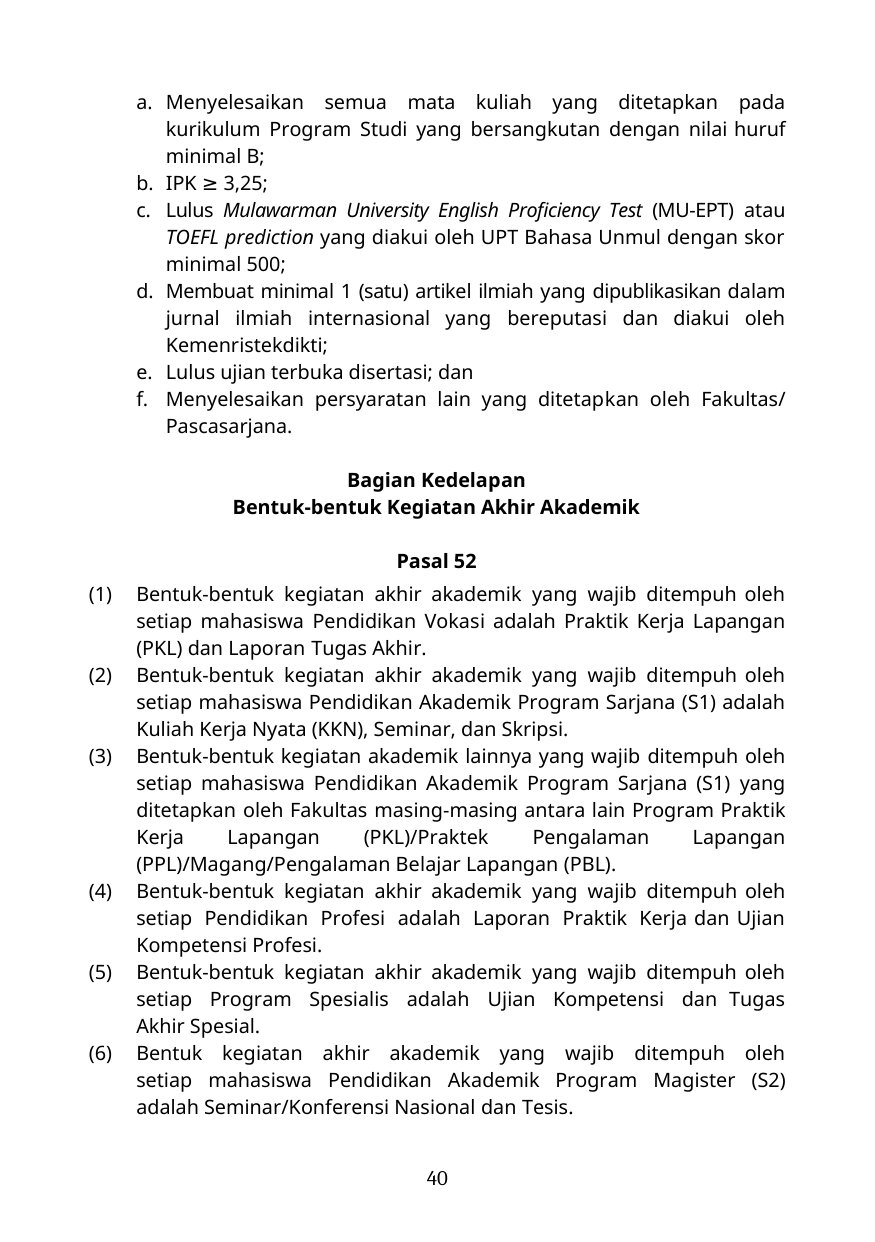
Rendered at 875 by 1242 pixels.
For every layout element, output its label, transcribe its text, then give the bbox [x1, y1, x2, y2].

text (6) Bentuk kegiatan akhir akademik yang wajib ditempuh oleh setiap mahasiswa Pendidikan Akademik Program Magister (S2) adalah Seminar/Konferensi Nasional dan Tesis. [89, 1039, 785, 1120]
text (5) Bentuk-bentuk kegiatan akhir akademik yang wajib ditempuh oleh setiap Program Spesialis adalah Ujian Kompetensi dan Tugas Akhir Spesial. [89, 958, 785, 1039]
text c. Lulus Mulawarman University English Proficiency Test (MU-EPT) atau TOEFL prediction yang diakui oleh UPT Bahasa Unmul dengan skor minimal 500; [136, 197, 785, 277]
text b. IPK ≥ 3,25; [136, 169, 785, 197]
text e. Lulus ujian terbuka disertasi; dan [136, 358, 785, 385]
text Bentuk-bentuk Kegiatan Akhir Akademik [89, 493, 784, 520]
text (2) Bentuk-bentuk kegiatan akhir akademik yang wajib ditempuh oleh setiap mahasiswa Pendidikan Akademik Program Sarjana (S1) adalah Kuliah Kerja Nyata (KKN), Seminar, dan Skripsi. [89, 662, 785, 742]
text (1) Bentuk-bentuk kegiatan akhir akademik yang wajib ditempuh oleh setiap mahasiswa Pendidikan Vokasi adalah Praktik Kerja Lapangan (PKL) dan Laporan Tugas Akhir. [89, 581, 785, 662]
text (4) Bentuk-bentuk kegiatan akhir akademik yang wajib ditempuh oleh setiap Pendidikan Profesi adalah Laporan Praktik Kerja dan Ujian Kompetensi Profesi. [89, 877, 785, 958]
text d. Membuat minimal 1 (satu) artikel ilmiah yang dipublikasikan dalam jurnal ilmiah internasional yang bereputasi dan diakui oleh Kemenristekdikti; [136, 277, 785, 358]
text Pasal 52 [89, 547, 784, 574]
text a. Menyelesaikan semua mata kuliah yang ditetapkan pada kurikulum Program Studi yang bersangkutan dengan nilai huruf minimal B; [136, 89, 785, 169]
text Bagian Kedelapan [89, 466, 784, 493]
text (3) Bentuk-bentuk kegiatan akademik lainnya yang wajib ditempuh oleh setiap mahasiswa Pendidikan Akademik Program Sarjana (S1) yang ditetapkan oleh Fakultas masing-masing antara lain Program Praktik Kerja Lapangan (PKL)/Praktek Pengalaman Lapangan (PPL)/Magang/Pengalaman Belajar Lapangan (PBL). [89, 742, 785, 877]
text f. Menyelesaikan persyaratan lain yang ditetapkan oleh Fakultas/ Pascasarjana. [136, 385, 785, 439]
